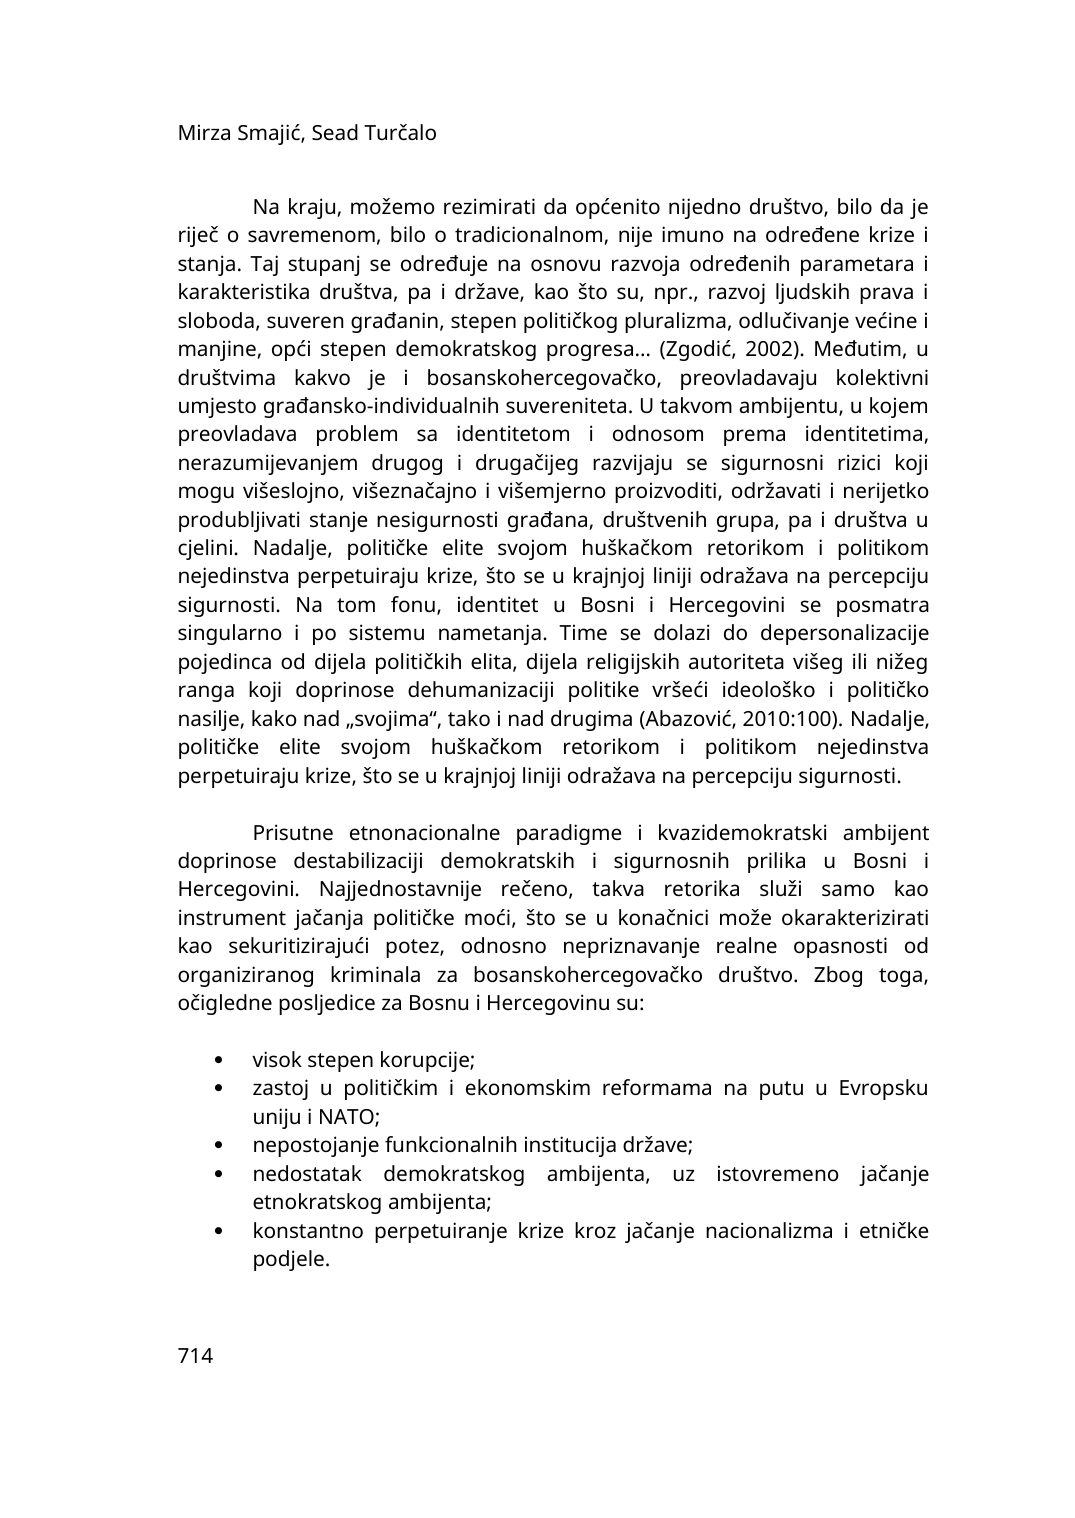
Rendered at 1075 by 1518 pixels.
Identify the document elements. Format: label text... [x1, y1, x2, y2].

list zastoj u političkim i ekonomskim reformama na putu u Evropsku uniju i NATO; [215, 1073, 930, 1130]
text Prisutne etnonacionalne paradigme i kvazidemokratski ambijent doprinose destabilizaciji demokratskih i sigurnosnih prilika u Bosni i Hercegovini. Najjednostavnije rečeno, takva retorika služi samo kao instrument jačanja političke moći, što se u konačnici može okarakterizirati kao sekuritizirajući potez, odnosno nepriznavanje realne opasnosti od organiziranog kriminala za bosanskohercegovačko društvo. Zbog toga, očigledne posljedice za Bosnu i Hercegovinu su: [177, 818, 930, 1017]
list konstantno perpetuiranje krize kroz jačanje nacionalizma i etničke podjele. [215, 1216, 930, 1273]
list nepostojanje funkcionalnih institucija države; [215, 1130, 930, 1159]
list visok stepen korupcije; [215, 1045, 930, 1073]
text Na kraju, možemo rezimirati da općenito nijedno društvo, bilo da je riječ o savremenom, bilo o tradicionalnom, nije imuno na određene krize i stanja. Taj stupanj se određuje na osnovu razvoja određenih parametara i karakteristika društva, pa i države, kao što su, npr., razvoj ljudskih prava i sloboda, suveren građanin, stepen političkog pluralizma, odlučivanje većine i manjine, opći stepen demokratskog progresa… (Zgodić, 2002). Međutim, u društvima kakvo je i bosanskohercegovačko, preovladavaju kolektivni umjesto građansko-individualnih suvereniteta. U takvom ambijentu, u kojem preovladava problem sa identitetom i odnosom prema identitetima, nerazumijevanjem drugog i drugačijeg razvijaju se sigurnosni rizici koji mogu višeslojno, višeznačajno i višemjerno proizvoditi, održavati i nerijetko produbljivati stanje nesigurnosti građana, društvenih grupa, pa i društva u cjelini. Nadalje, političke elite svojom huškačkom retorikom i politikom nejedinstva perpetuiraju krize, što se u krajnjoj liniji odražava na percepciju sigurnosti. Na tom fonu, identitet u Bosni i Hercegovini se posmatra singularno i po sistemu nametanja. Time se dolazi do depersonalizacije pojedinca od dijela političkih elita, dijela religijskih autoriteta višeg ili nižeg ranga koji doprinose dehumanizaciji politike vršeći ideološko i političko nasilje, kako nad „svojima“, tako i nad drugima (Abazović, 2010:100). Nadalje, političke elite svojom huškačkom retorikom i politikom nejedinstva perpetuiraju krize, što se u krajnjoj liniji odražava na percepciju sigurnosti. [177, 192, 930, 789]
list nedostatak demokratskog ambijenta, uz istovremeno jačanje etnokratskog ambijenta; [215, 1159, 930, 1216]
